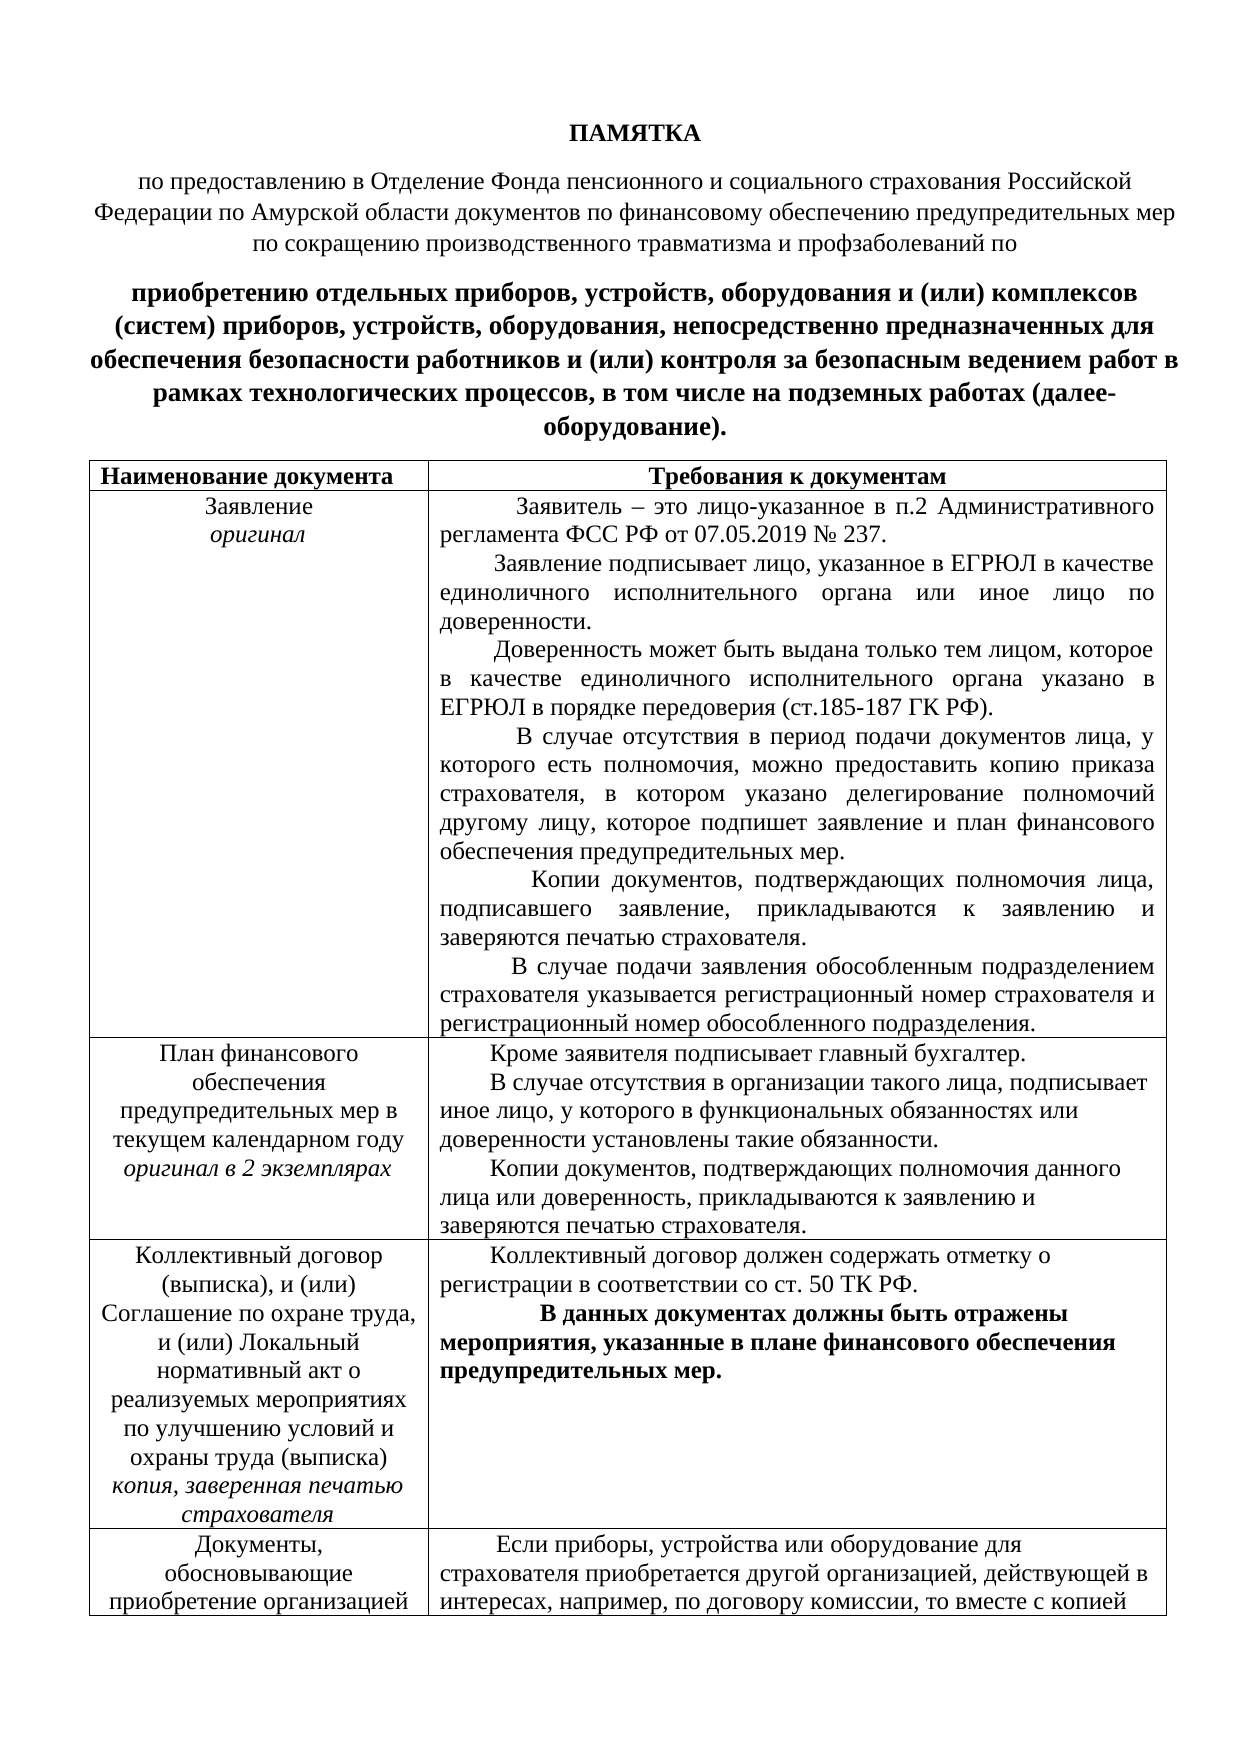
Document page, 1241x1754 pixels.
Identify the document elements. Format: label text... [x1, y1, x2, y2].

text по предоставлению в Отделение Фонда пенсионного и социального страхования Российской Федерации по Амурской области документов по финансовому обеспечению предупредительных мер по сокращению производственного травматизма и профзаболеваний по [89, 166, 1181, 257]
table_cell Кроме заявителя подписывает главный бухгалтер. В случае отсутствия в организации такого лица, подписывает иное лицо, у которого в функциональных обязанностях или доверенности установлены такие обязанности. Копии документов, подтверждающих полномочия данного лица или доверенность, прикладываются к заявлению и заверяются печатью страхователя. [429, 1038, 1166, 1239]
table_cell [90, 1529, 428, 1615]
table_cell Коллективный договор (выписка), и (или) Соглашение по охране труда, и (или) Локальный нормативный акт о реализуемых мероприятиях по улучшению условий и охраны труда (выписка) копия, заверенная печатью страхователя [90, 1240, 428, 1528]
table_header Наименование документа [90, 461, 428, 490]
table_cell Заявление оригинал [90, 491, 428, 1037]
table_cell Заявитель – это лицо-указанное в п.2 Административного регламента ФСС РФ от 07.05.2019 № 237. Заявление подписывает лицо, указанное в ЕГРЮЛ в качестве единоличного исполнительного органа или иное лицо по доверенности. Доверенность может быть выдана только тем лицом, которое в качестве единоличного исполнительного органа указано в ЕГРЮЛ в порядке передоверия (ст.185-187 ГК РФ). В случае отсутствия в период подачи документов лица, у которого есть полномочия, можно предоставить копию приказа страхователя, в котором указано делегирование полномочий другому лицу, которое подпишет заявление и план финансового обеспечения предупредительных мер. Копии документов, подтверждающих полномочия лица, подписавшего заявление, прикладываются к заявлению и заверяются печатью страхователя. В случае подачи заявления обособленным подразделением страхователя указывается регистрационный номер страхователя и регистрационный номер обособленного подразделения. [429, 491, 1166, 1037]
table_cell План финансового обеспечения предупредительных мер в текущем календарном году оригинал в 2 экземплярах [90, 1038, 428, 1239]
table_cell Коллективный договор должен содержать отметку о регистрации в соответствии со ст. 50 ТК РФ. В данных документах должны быть отражены мероприятия, указанные в плане финансового обеспечения предупредительных мер. [429, 1240, 1166, 1528]
table_header Требования к документам [429, 461, 1166, 490]
text ПАМЯТКА [89, 118, 1181, 147]
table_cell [429, 1529, 1166, 1615]
text приобретению отдельных приборов, устройств, оборудования и (или) комплексов (систем) приборов, устройств, оборудования, непосредственно предназначенных для обеспечения безопасности работников и (или) контроля за безопасным ведением работ в рамках технологических процессов, в том числе на подземных работах (далее-оборудование). [89, 276, 1181, 441]
